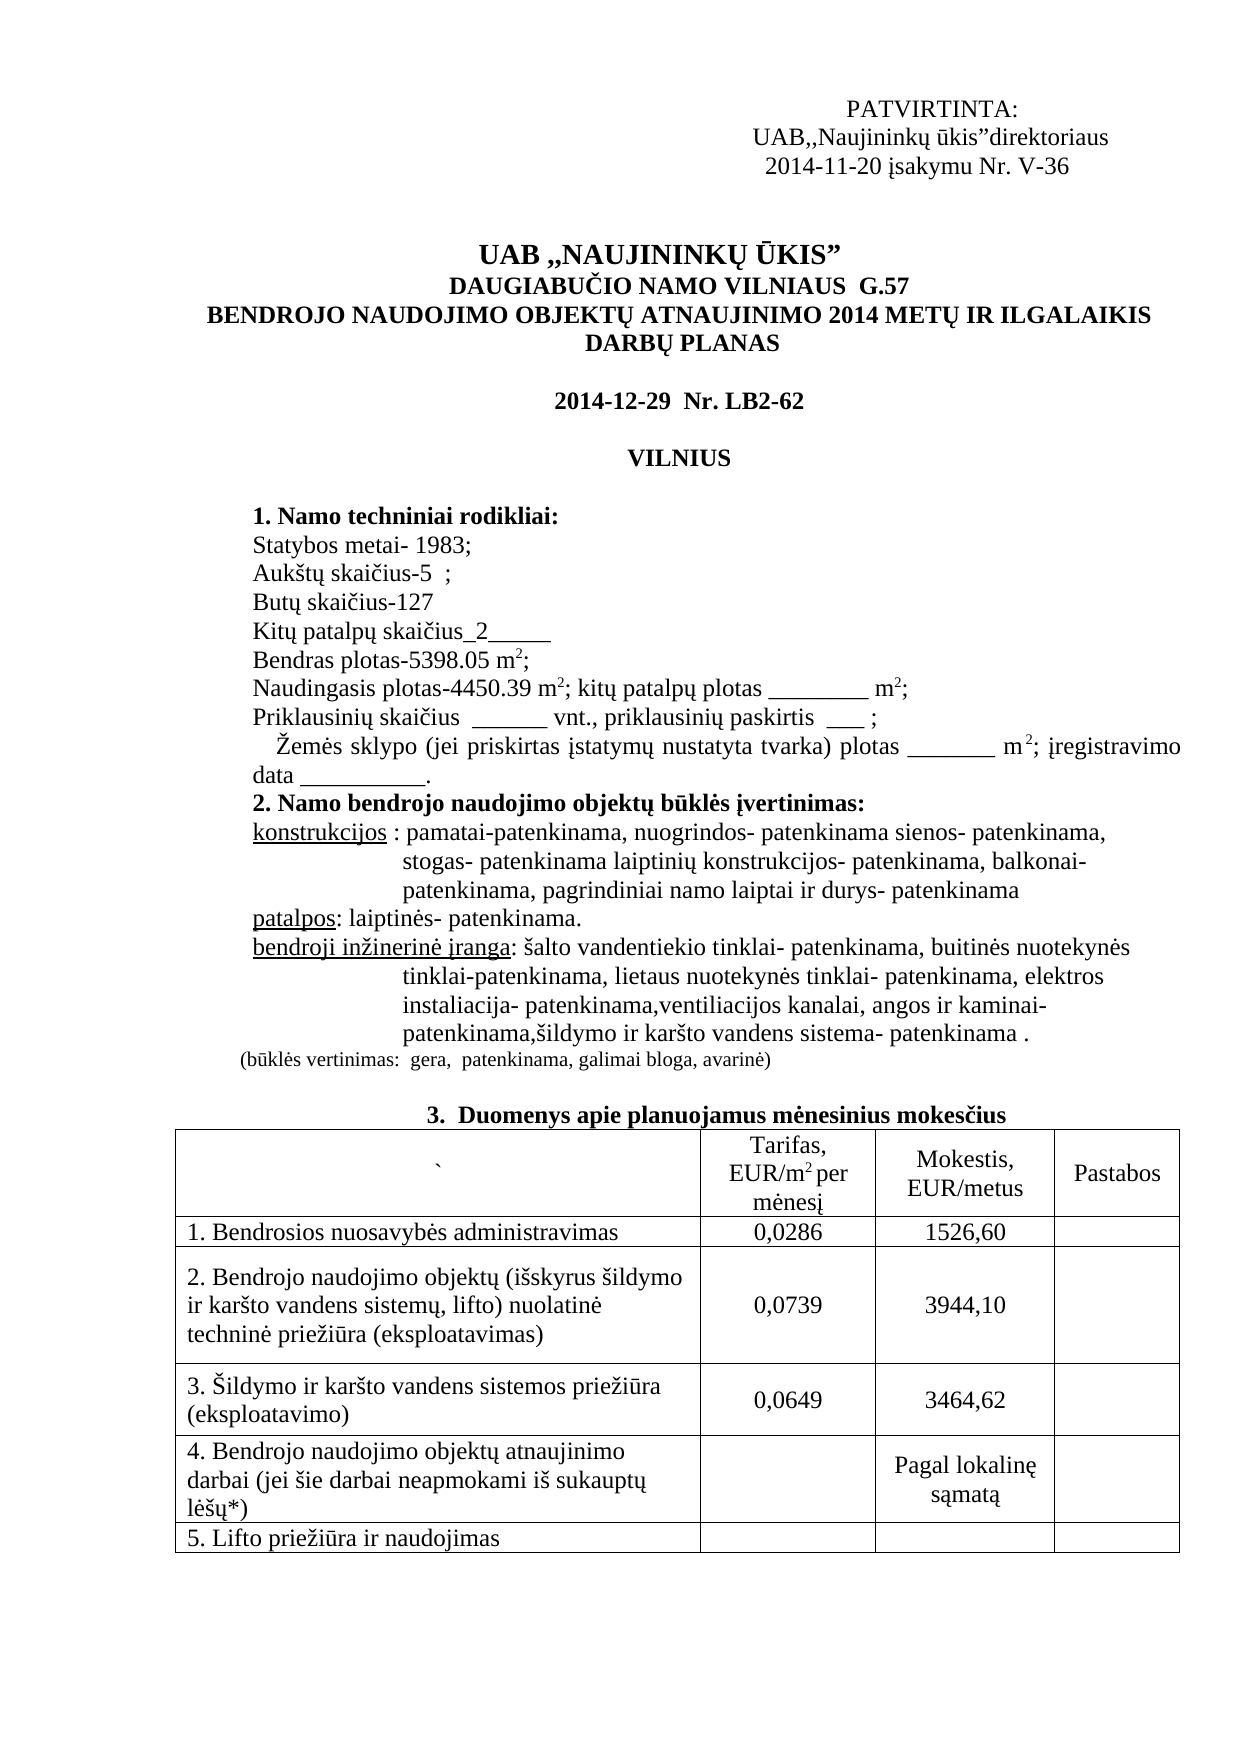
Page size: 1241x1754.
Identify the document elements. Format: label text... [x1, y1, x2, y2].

table_cell 3. Šildymo ir karšto vandens sistemos priežiūra (eksploatavimo) [176, 1364, 700, 1435]
text Naudingasis plotas-4450.39 m2; kitų patalpų plotas ________ m2; [177, 673, 1181, 702]
text bendroji inžinerinė įranga: šalto vandentiekio tinklai- patenkinama, buitinės nuotekynės tinklai-patenkinama, lietaus nuotekynės tinklai- patenkinama, elektros instaliacija- patenkinama,ventiliacijos kanalai, angos ir kaminai- patenkinama,šildymo ir karšto vandens sistema- patenkinama . [177, 932, 1181, 1047]
text Statybos metai- 1983; [177, 530, 1181, 558]
table_cell 3464,62 [876, 1364, 1054, 1435]
table_cell 0,0649 [701, 1364, 875, 1435]
table_cell [701, 1436, 875, 1522]
table_cell 0,0739 [701, 1247, 875, 1363]
text UAB ,,NAUJININKŲ ŪKIS” [177, 237, 1181, 271]
table_header Pastabos [1055, 1130, 1179, 1216]
table_cell 3944,10 [876, 1247, 1054, 1363]
text patalpos: laiptinės- patenkinama. [177, 903, 1181, 932]
table_header Mokestis, EUR/metus [876, 1130, 1054, 1216]
text DARBŲ PLANAS [177, 328, 1181, 357]
table_header ` [176, 1130, 700, 1216]
table_cell 1. Bendrosios nuosavybės administravimas [176, 1217, 700, 1246]
table_cell 1526,60 [876, 1217, 1054, 1246]
text DAUGIABUČIO NAMO VILNIAUS G.57 [177, 271, 1181, 300]
table_cell [1055, 1217, 1179, 1246]
text 1. Namo techniniai rodikliai: [177, 501, 1181, 530]
table_cell [1055, 1436, 1179, 1522]
table_cell [701, 1523, 875, 1552]
text BENDROJO NAUDOJIMO OBJEKTŲ ATNAUJINIMO 2014 METŲ IR ILGALAIKIS [177, 300, 1181, 328]
table_cell 2. Bendrojo naudojimo objektų (išskyrus šildymo ir karšto vandens sistemų, lifto) nuolatinė techninė priežiūra (eksploatavimas) [176, 1247, 700, 1363]
table_cell [1055, 1247, 1179, 1363]
text 2014-12-29 Nr. LB2-62 [177, 386, 1181, 415]
table_cell 4. Bendrojo naudojimo objektų atnaujinimo darbai (jei šie darbai neapmokami iš sukauptų lėšų*) [176, 1436, 700, 1522]
text PATVIRTINTA: [709, 94, 1181, 122]
table_header Tarifas, EUR/m2 per mėnesį [701, 1130, 875, 1216]
text Aukštų skaičius-5 ; [177, 558, 1181, 587]
text 2014-11-20 įsakymu Nr. V-36 [709, 151, 1181, 180]
text Priklausinių skaičius ______ vnt., priklausinių paskirtis ___ ; [177, 702, 1181, 731]
table_cell [876, 1523, 1054, 1552]
text konstrukcijos : pamatai-patenkinama, nuogrindos- patenkinama sienos- patenkinama, stogas- patenkinama laiptinių konstrukcijos- patenkinama, balkonai- patenkinama, pagrindiniai namo laiptai ir durys- patenkinama [158, 817, 1181, 903]
table_cell 0,0286 [701, 1217, 875, 1246]
text Žemės sklypo (jei priskirtas įstatymų nustatyta tvarka) plotas _______ m2; įregistravimo data __________. [177, 731, 1181, 788]
subtitle 3. Duomenys apie planuojamus mėnesinius mokesčius [252, 1100, 1181, 1129]
text Bendras plotas-5398.05 m2; [177, 645, 1181, 673]
table_cell Pagal lokalinę sąmatą [876, 1436, 1054, 1522]
table_cell 5. Lifto priežiūra ir naudojimas [176, 1523, 700, 1552]
text Kitų patalpų skaičius_2_____ [177, 616, 1181, 645]
table_cell [1055, 1523, 1179, 1552]
text Butų skaičius-127 [177, 587, 1181, 616]
text UAB,,Naujininkų ūkis”direktoriaus [709, 122, 1181, 151]
text (būklės vertinimas: , patenkinama, galimai bloga, avarinė) [177, 1047, 1181, 1071]
subtitle 2. Namo bendrojo naudojimo objektų būklės įvertinimas: [252, 788, 1181, 817]
table_cell [1055, 1364, 1179, 1435]
